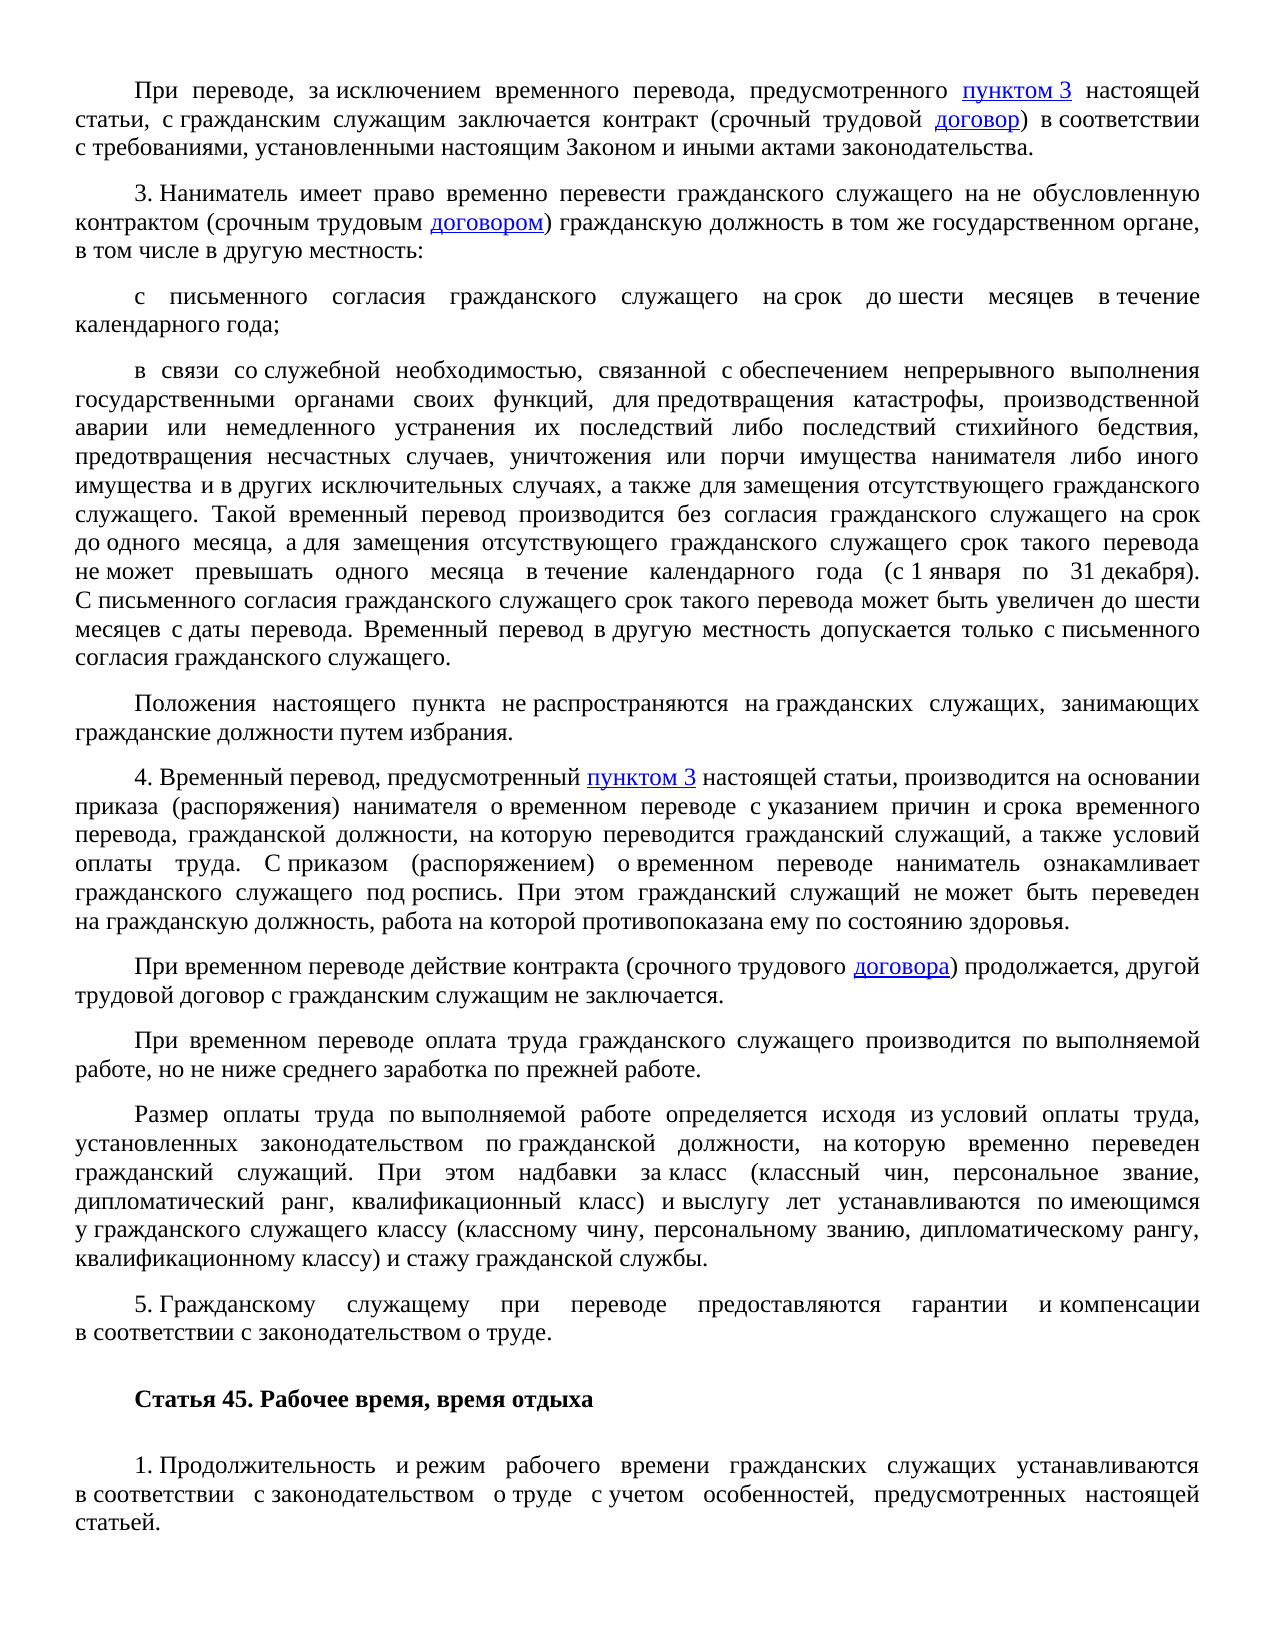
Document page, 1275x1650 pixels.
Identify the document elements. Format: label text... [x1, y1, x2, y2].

text в связи со служебной необходимостью, связанной с обеспечением непрерывного выполнения государственными органами своих функций, для предотвращения катастрофы, производственной аварии или немедленного устранения их последствий либо последствий стихийного бедствия, предотвращения несчастных случаев, уничтожения или порчи имущества нанимателя либо иного имущества и в других исключительных случаях, а также для замещения отсутствующего гражданского служащего. Такой временный перевод производится без согласия гражданского служащего на срок до одного месяца, а для замещения отсутствующего гражданского служащего срок такого перевода не может превышать одного месяца в течение календарного года (с 1 января по 31 декабря). С письменного согласия гражданского служащего срок такого перевода может быть увеличен до шести месяцев с даты перевода. Временный перевод в другую местность допускается только с письменного согласия гражданского служащего. [75, 355, 1200, 671]
text 4. Временный перевод, предусмотренный пунктом 3 настоящей статьи, производится на основании приказа (распоряжения) нанимателя о временном переводе с указанием причин и срока временного перевода, гражданской должности, на которую переводится гражданский служащий, а также условий оплаты труда. С приказом (распоряжением) о временном переводе наниматель ознакамливает гражданского служащего под роспись. При этом гражданский служащий не может быть переведен на гражданскую должность, работа на которой противопоказана ему по состоянию здоровья. [75, 762, 1200, 934]
text При переводе, за исключением временного перевода, предусмотренного пунктом 3 настоящей статьи, с гражданским служащим заключается контракт (срочный трудовой договор) в соответствии с требованиями, установленными настоящим Законом и иными актами законодательства. [75, 75, 1200, 161]
text с письменного согласия гражданского служащего на срок до шести месяцев в течение календарного года; [75, 281, 1200, 338]
text Размер оплаты труда по выполняемой работе определяется исходя из условий оплаты труда, установленных законодательством по гражданской должности, на которую временно переведен гражданский служащий. При этом надбавки за класс (классный чин, персональное звание, дипломатический ранг, квалификационный класс) и выслугу лет устанавливаются по имеющимся у гражданского служащего классу (классному чину, персональному званию, дипломатическому рангу, квалификационному классу) и стажу гражданской службы. [75, 1099, 1200, 1272]
text 1. Продолжительность и режим рабочего времени гражданских служащих устанавливаются в соответствии с законодательством о труде с учетом особенностей, предусмотренных настоящей статьей. [75, 1450, 1200, 1536]
text 5. Гражданскому служащему при переводе предоставляются гарантии и компенсации в соответствии с законодательством о труде. [75, 1289, 1200, 1346]
text 3. Наниматель имеет право временно перевести гражданского служащего на не обусловленную контрактом (срочным трудовым договором) гражданскую должность в том же государственном органе, в том числе в другую местность: [75, 178, 1200, 264]
text При временном переводе действие контракта (срочного трудового договора) продолжается, другой трудовой договор с гражданским служащим не заключается. [75, 951, 1200, 1009]
text Положения настоящего пункта не распространяются на гражданских служащих, занимающих гражданские должности путем избрания. [75, 688, 1200, 745]
text При временном переводе оплата труда гражданского служащего производится по выполняемой работе, но не ниже среднего заработка по прежней работе. [75, 1025, 1200, 1083]
text Статья 45. Рабочее время, время отдыха [134, 1384, 1200, 1412]
